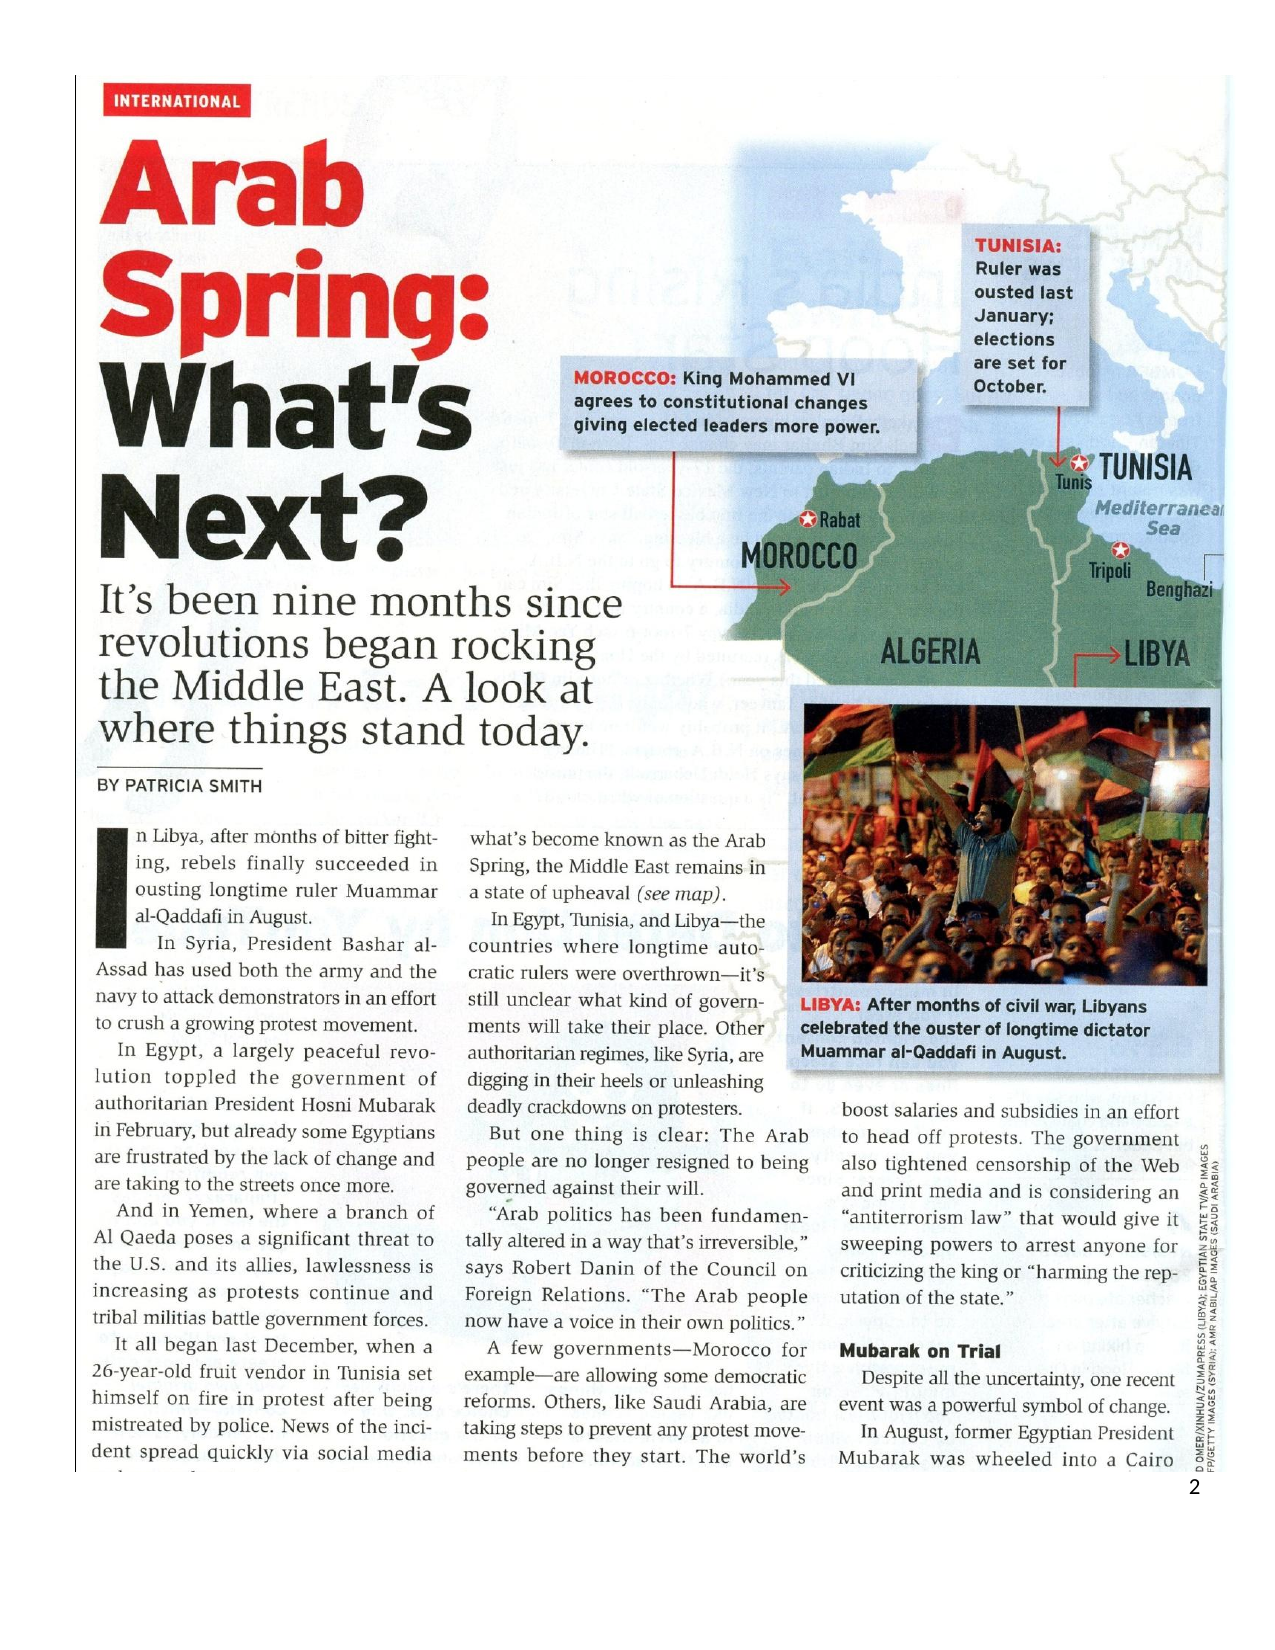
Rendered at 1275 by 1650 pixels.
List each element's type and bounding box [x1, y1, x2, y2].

picture [75, 75, 1235, 1472]
